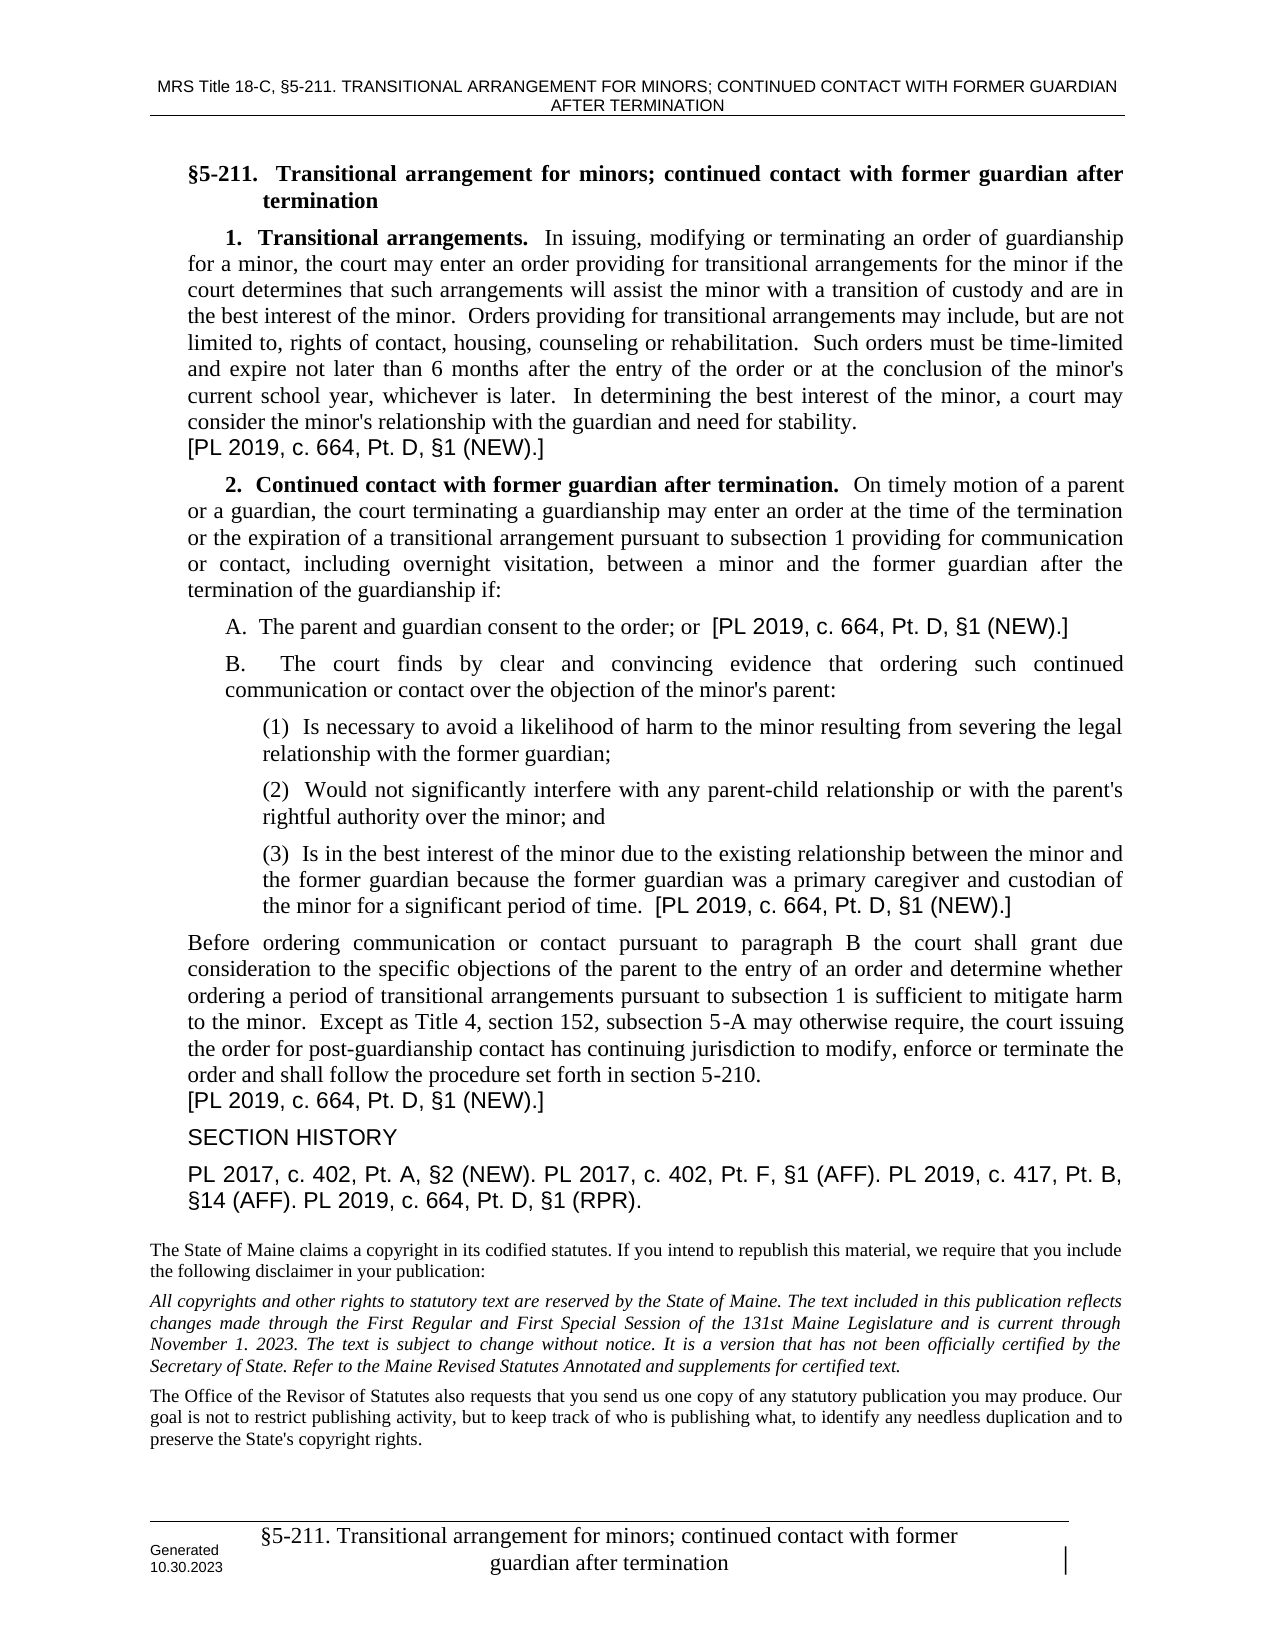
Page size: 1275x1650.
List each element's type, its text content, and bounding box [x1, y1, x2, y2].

text SECTION HISTORY [187, 1124, 1125, 1150]
text B. The court finds by clear and convincing evidence that ordering such continued communication or contact over the objection of the minor's parent: [225, 650, 1125, 703]
text [PL 2019, c. 664, Pt. D, §1 (NEW).] [187, 434, 1125, 461]
text PL 2017, c. 402, Pt. A, §2 (NEW). PL 2017, c. 402, Pt. F, §1 (AFF). PL 2019, c. 417, Pt. B, §14 (AFF). PL 2019, c. 664, Pt. D, §1 (RPR). [187, 1161, 1125, 1213]
text All copyrights and other rights to statutory text are reserved by the State of Maine. The text included in this publication reflects changes made through the First Regular and First Special Session of the 131st Maine Legislature and is current through November 1. 2023 . The text is subject to change without notice. It is a version that has not been officially certified by the Secretary of State. Refer to the Maine Revised Statutes Annotated and supplements for certified text. [150, 1290, 1125, 1376]
text The Office of the Revisor of Statutes also requests that you send us one copy of any statutory publication you may produce. Our goal is not to restrict publishing activity, but to keep track of who is publishing what, to identify any needless duplication and to preserve the State's copyright rights. [150, 1384, 1125, 1449]
text 2. Continued contact with former guardian after termination. On timely motion of a parent or a guardian, the court terminating a guardianship may enter an order at the time of the termination or the expiration of a transitional arrangement pursuant to subsection 1 providing for communication or contact, including overnight visitation, between a minor and the former guardian after the termination of the guardianship if: [187, 471, 1125, 603]
text The State of Maine claims a copyright in its codified statutes. If you intend to republish this material, we require that you include the following disclaimer in your publication: [150, 1238, 1125, 1282]
text 1. Transitional arrangements. In issuing, modifying or terminating an order of guardianship for a minor, the court may enter an order providing for transitional arrangements for the minor if the court determines that such arrangements will assist the minor with a transition of custody and are in the best interest of the minor. Orders providing for transitional arrangements may include, but are not limited to, rights of contact, housing, counseling or rehabilitation. Such orders must be time-limited and expire not later than 6 months after the entry of the order or at the conclusion of the minor's current school year, whichever is later. In determining the best interest of the minor, a court may consider the minor's relationship with the guardian and need for stability. [187, 223, 1125, 434]
text Before ordering communication or contact pursuant to paragraph B the court shall grant due consideration to the specific objections of the parent to the entry of an order and determine whether ordering a period of transitional arrangements pursuant to subsection 1 is sufficient to mitigate harm to the minor. Except as Title 4, section 152, subsection 5‑A may otherwise require, the court issuing the order for post-guardianship contact has continuing jurisdiction to modify, enforce or terminate the order and shall follow the procedure set forth in section 5‑210. [187, 929, 1125, 1087]
text [PL 2019, c. 664, Pt. D, §1 (NEW).] [187, 1087, 1125, 1114]
text §5-211. Transitional arrangement for minors; continued contact with former guardian after termination [187, 160, 1125, 213]
text (3) Is in the best interest of the minor due to the existing relationship between the minor and the former guardian because the former guardian was a primary caregiver and custodian of the minor for a significant period of time. [PL 2019, c. 664, Pt. D, §1 (NEW).] [262, 839, 1125, 919]
text (1) Is necessary to avoid a likelihood of harm to the minor resulting from severing the legal relationship with the former guardian; [262, 713, 1125, 766]
text (2) Would not significantly interfere with any parent-child relationship or with the parent's rightful authority over the minor; and [262, 776, 1125, 829]
text A. The parent and guardian consent to the order; or [PL 2019, c. 664, Pt. D, §1 (NEW).] [225, 613, 1125, 640]
